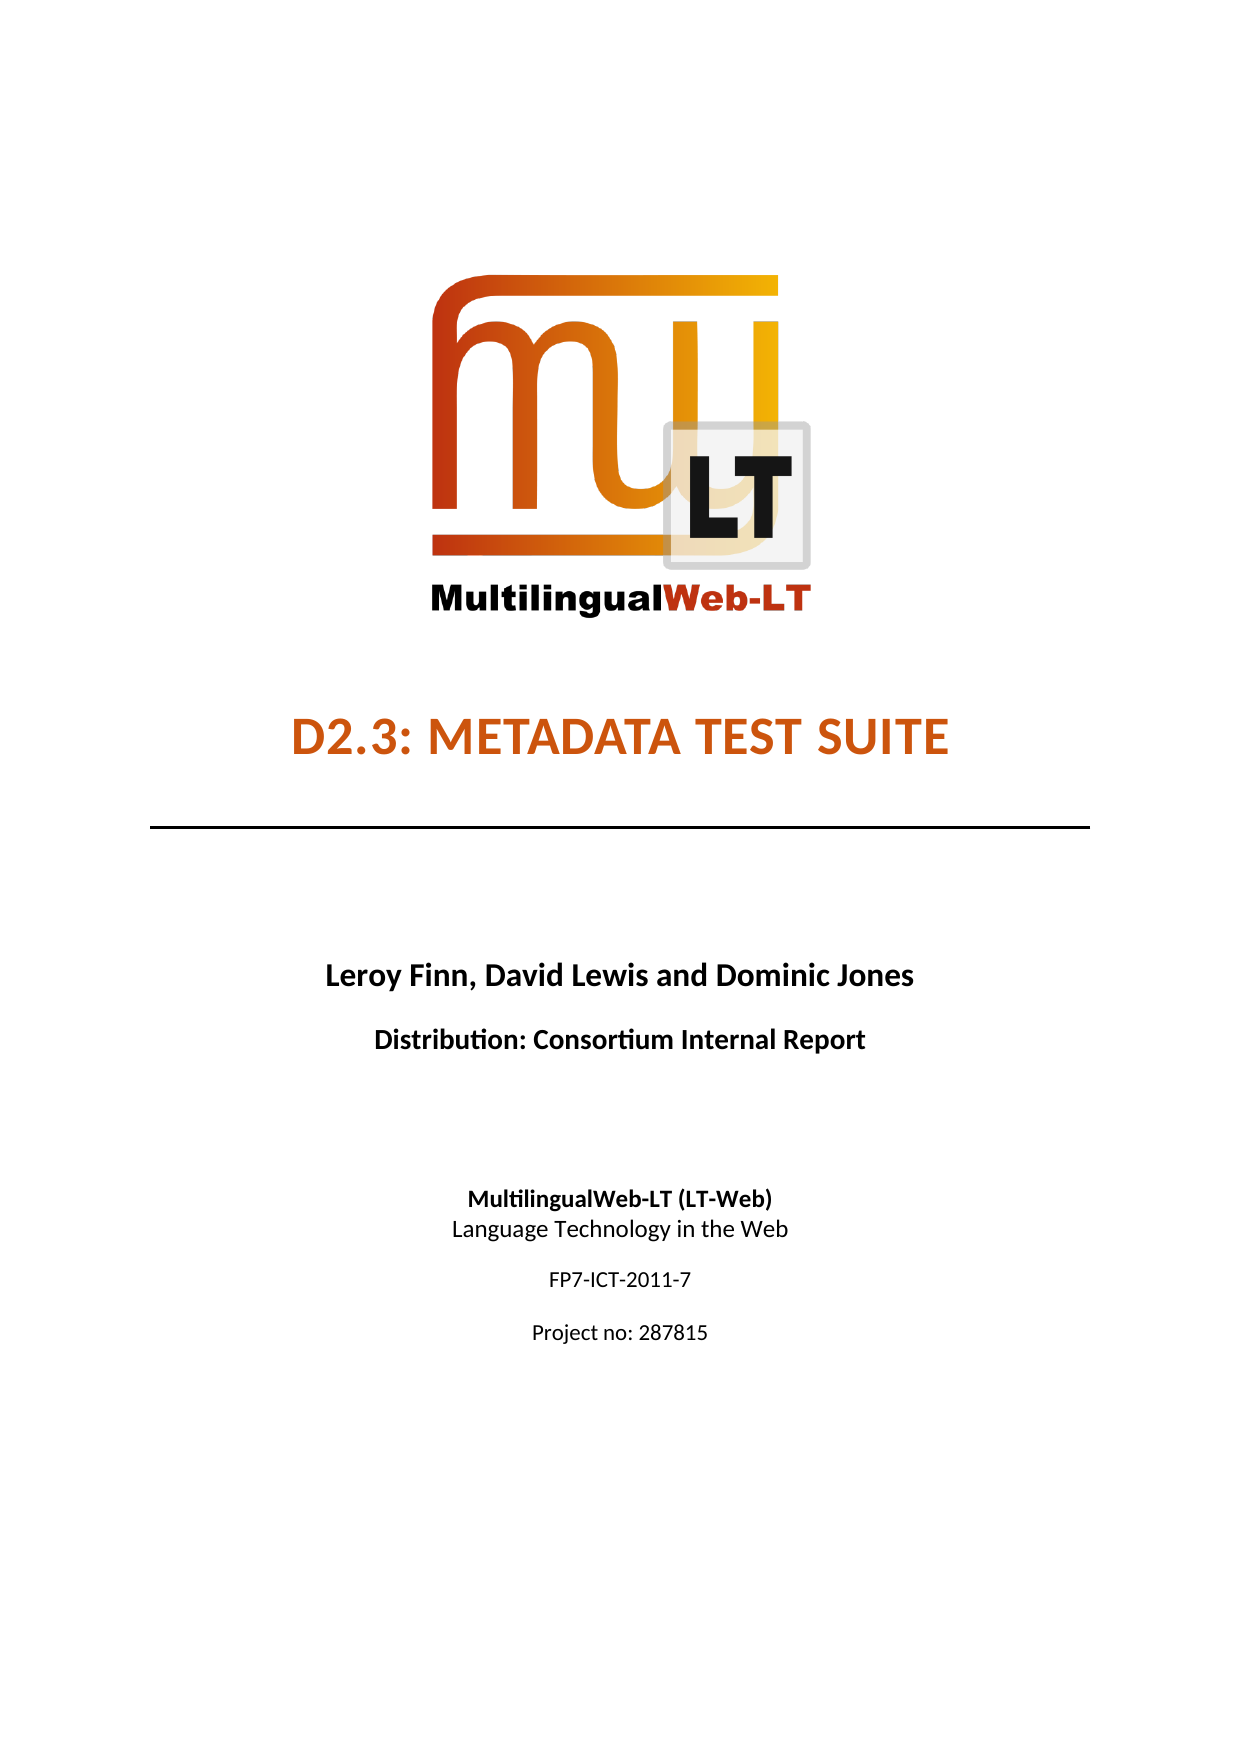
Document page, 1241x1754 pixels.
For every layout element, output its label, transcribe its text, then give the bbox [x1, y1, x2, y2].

text Project no: 287815 [150, 1318, 1090, 1346]
text Leroy Finn, David Lewis and Dominic Jones [150, 953, 1090, 994]
text MultilingualWeb-LT (LT-Web) [150, 1183, 1090, 1213]
text Language Technology in the Web [150, 1213, 1090, 1244]
picture [424, 270, 817, 623]
text FP7-ICT-2011-7 [150, 1265, 1090, 1293]
text Distribution: Consortium Internal Report [150, 1021, 1090, 1057]
title 5D2.3: Metadata test suite [150, 701, 1090, 768]
